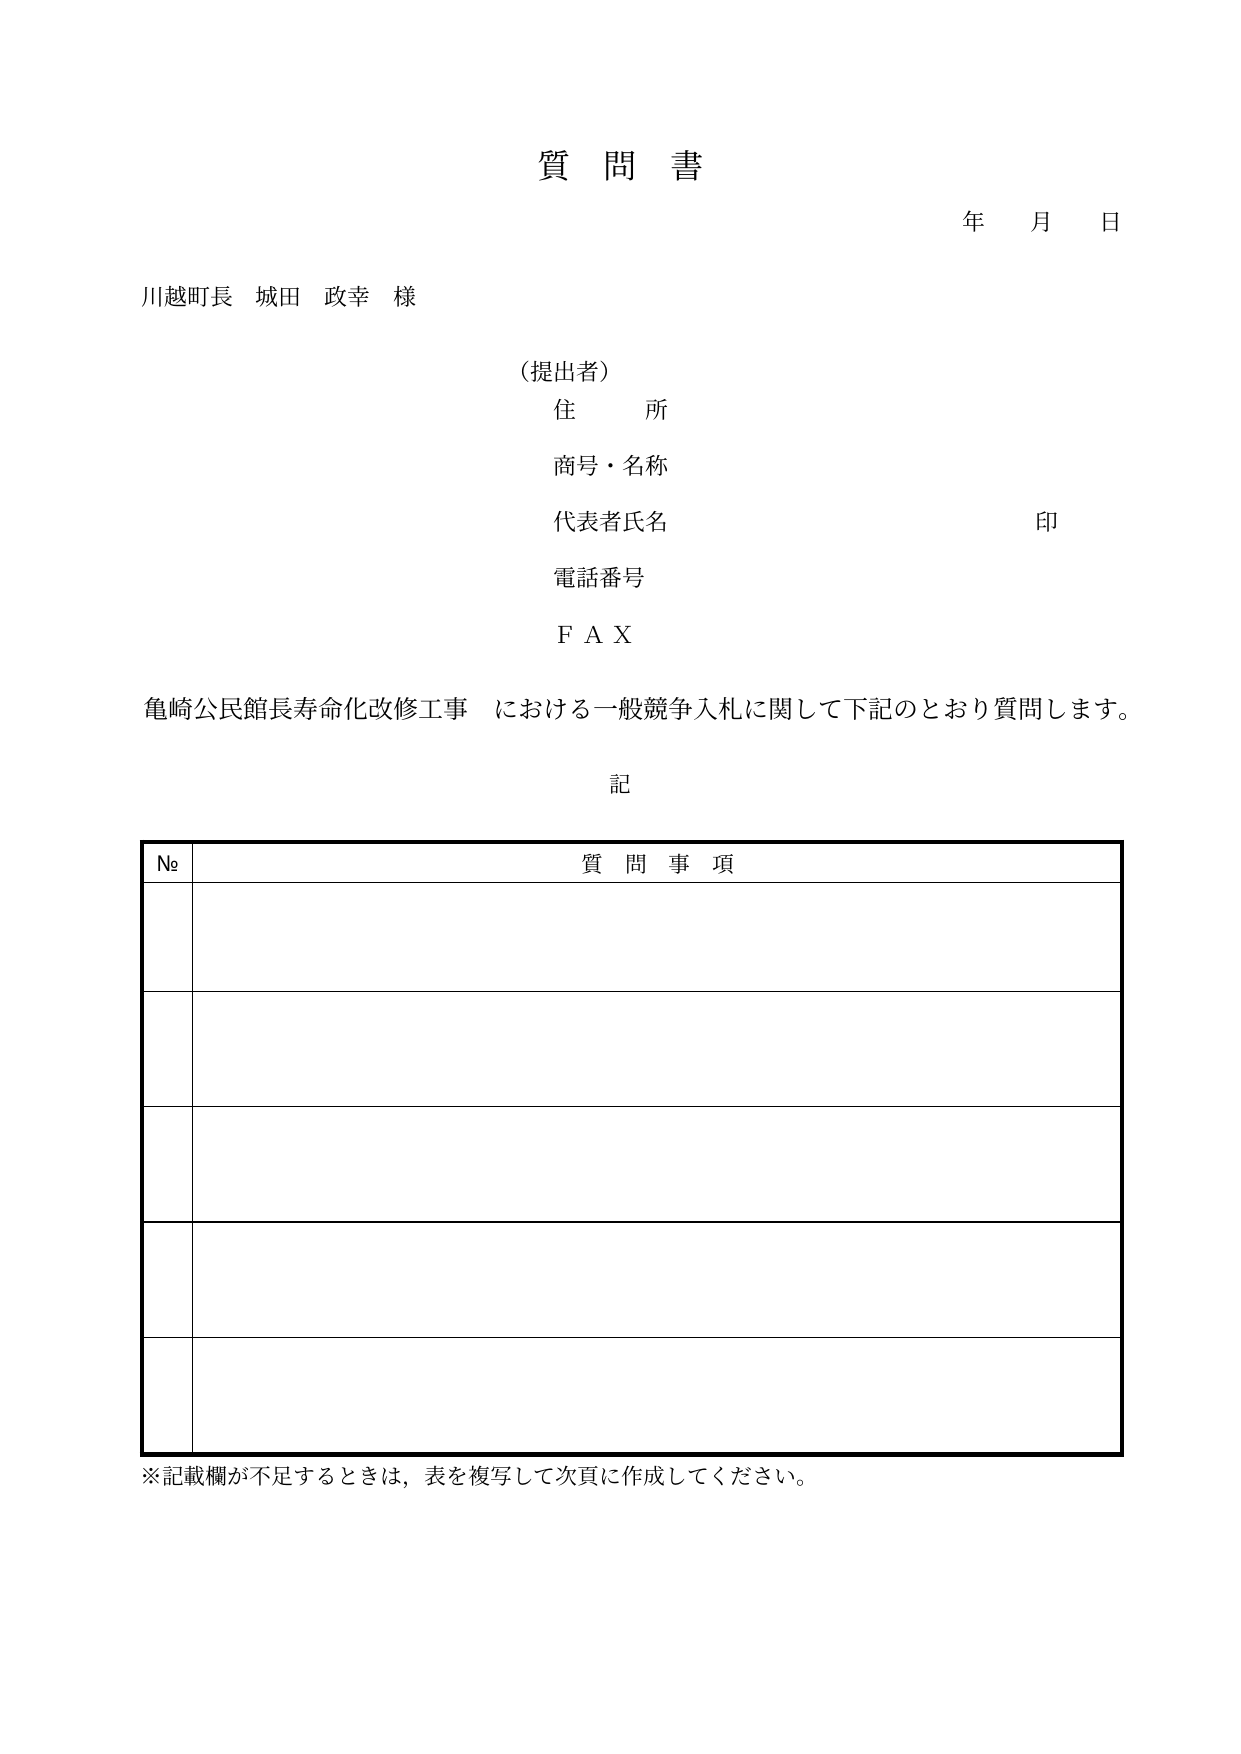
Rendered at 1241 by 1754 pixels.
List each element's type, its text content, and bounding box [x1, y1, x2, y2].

text 川越町長 城田 政幸 様 [118, 277, 1122, 314]
table_cell [193, 883, 1120, 991]
text 住 所 [118, 389, 1122, 427]
text Ｆ Ａ Ｘ [118, 614, 1122, 652]
subtitle 記 [118, 764, 1122, 802]
text 電話番号 [118, 558, 1122, 596]
text 代表者氏名 印 [118, 502, 1122, 539]
table_cell [193, 1223, 1120, 1337]
text 年 月 日 [118, 202, 1122, 239]
table_header 質 問 事 項 [193, 844, 1120, 882]
table_cell [193, 992, 1120, 1106]
text ※記載欄が不足するときは，表を複写して次頁に作成してください。 [118, 1457, 1122, 1494]
table_cell [144, 992, 192, 1106]
table_cell [144, 1107, 192, 1221]
table_cell [144, 883, 192, 991]
text 亀崎公民館長寿命化改修工事 における一般競争入札に関して下記のとおり質問します。 [118, 689, 1122, 727]
text 商号・名称 [118, 446, 1122, 483]
table_cell [144, 1223, 192, 1337]
text （提出者） [118, 352, 1122, 389]
table_header № [144, 844, 192, 882]
table_cell [144, 1338, 192, 1452]
text 質 問 書 [118, 127, 1122, 202]
table_cell [193, 1107, 1120, 1221]
table_cell [193, 1338, 1120, 1452]
